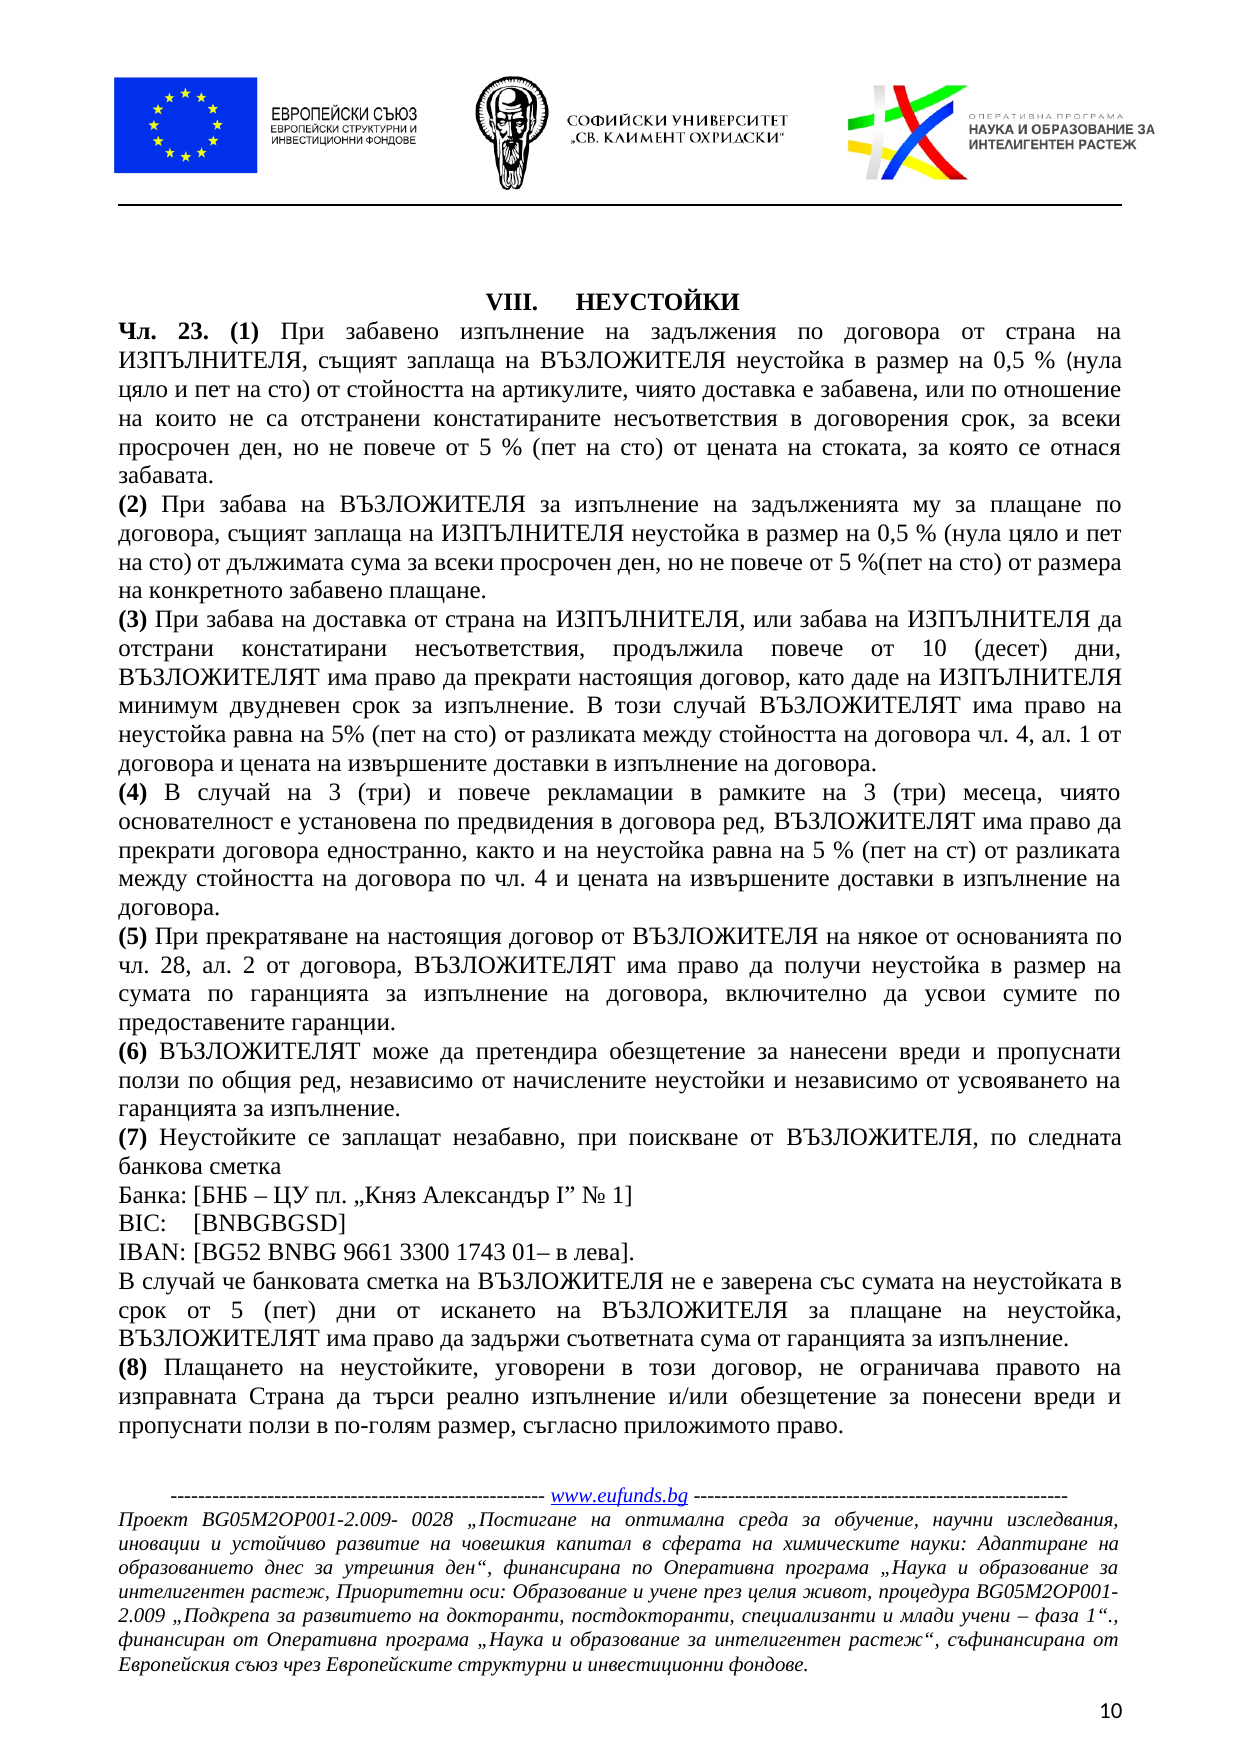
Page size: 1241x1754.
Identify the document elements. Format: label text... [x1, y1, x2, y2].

text (7) Неустойките се заплащат незабавно, при поискване от ВЪЗЛОЖИТЕЛЯ, по следната банкова сметка [118, 1122, 1122, 1180]
text BIC: [BNBGBGSD] [118, 1208, 1122, 1237]
text (4) В случай на 3 (три) и повече рекламации в рамките на 3 (три) месеца, чиято основателност е установена по предвидения в договора ред, ВЪЗЛОЖИТЕЛЯТ има право да прекрати договора едностранно, както и на неустойка равна на 5 % (пет на ст) от разликата между стойността на договора по чл. 4 и цената на извършените доставки в изпълнение на договора. [118, 777, 1122, 921]
text (8) Плащането на неустойките, уговорени в този договор, не ограничава правото на изправната Страна да търси реално изпълнение и/или обезщетение за понесени вреди и пропуснати ползи в по-голям размер, съгласно приложимото право. [118, 1352, 1122, 1438]
text (6) ВЪЗЛОЖИТЕЛЯТ може да претендира обезщетение за нанесени вреди и пропуснати ползи по общия ред, независимо от начислените неустойки и независимо от усвояването на гаранцията за изпълнение. [118, 1036, 1122, 1122]
text IBAN: [BG52 BNBG 9661 3300 1743 01– в лева]. [118, 1237, 1122, 1266]
text Чл. 23. (1) При забавено изпълнение на задължения по договора от страна на ИЗПЪЛНИТЕЛЯ, същият заплаща на ВЪЗЛОЖИТЕЛЯ неустойка в размер на 0,5 % (нула цяло и пет на сто) от стойността на артикулите, чиято доставка е забавена, или по отношение на които не са отстранени констатираните несъответствия в договорения срок, за всеки просрочен ден, но не повече от 5 % (пет на сто) от цената на стоката, за която се отнася забавата. [118, 316, 1122, 489]
text (2) При забава на ВЪЗЛОЖИТЕЛЯ за изпълнение на задълженията му за плащане по договора, същият заплаща на ИЗПЪЛНИТЕЛЯ неустойка в размер на 0,5 % (нула цяло и пет на сто) от дължимата сума за всеки просрочен ден, но не повече от 5 %(пет на сто) от размера на конкретното забавено плащане. [118, 489, 1122, 604]
picture [469, 71, 801, 195]
picture [835, 68, 1172, 188]
picture [100, 62, 451, 181]
list НЕУСТОЙКИ [156, 287, 1122, 316]
text (3) При забава на доставка от страна на ИЗПЪЛНИТЕЛЯ, или забава на ИЗПЪЛНИТЕЛЯ да отстрани констатирани несъответствия, продължила повече от 10 (десет) дни, ВЪЗЛОЖИТЕЛЯТ има право да прекрати настоящия договор, като даде на ИЗПЪЛНИТЕЛЯ минимум двудневен срок за изпълнение. В този случай ВЪЗЛОЖИТЕЛЯТ има право на неустойка равна на 5% (пет на сто) от разликата между стойността на договора чл. 4, ал. 1 от договора и цената на извършените доставки в изпълнение на договора. [118, 604, 1122, 777]
text Банка: [БНБ – ЦУ пл. „Княз Александър І” № 1] [118, 1180, 1122, 1208]
text В случай че банковата сметка на ВЪЗЛОЖИТЕЛЯ не е заверена със сумата на неустойката в срок от 5 (пет) дни от искането на ВЪЗЛОЖИТЕЛЯ за плащане на неустойка, ВЪЗЛОЖИТЕЛЯТ има право да задържи съответната сума от гаранцията за изпълнение. [118, 1266, 1122, 1352]
text (5) При прекратяване на настоящия договор от ВЪЗЛОЖИТЕЛЯ на някое от основанията по чл. 28, ал. 2 от договора, ВЪЗЛОЖИТЕЛЯТ има право да получи неустойка в размер на сумата по гаранцията за изпълнение на договора, включително да усвои сумите по предоставените гаранции. [118, 921, 1122, 1036]
